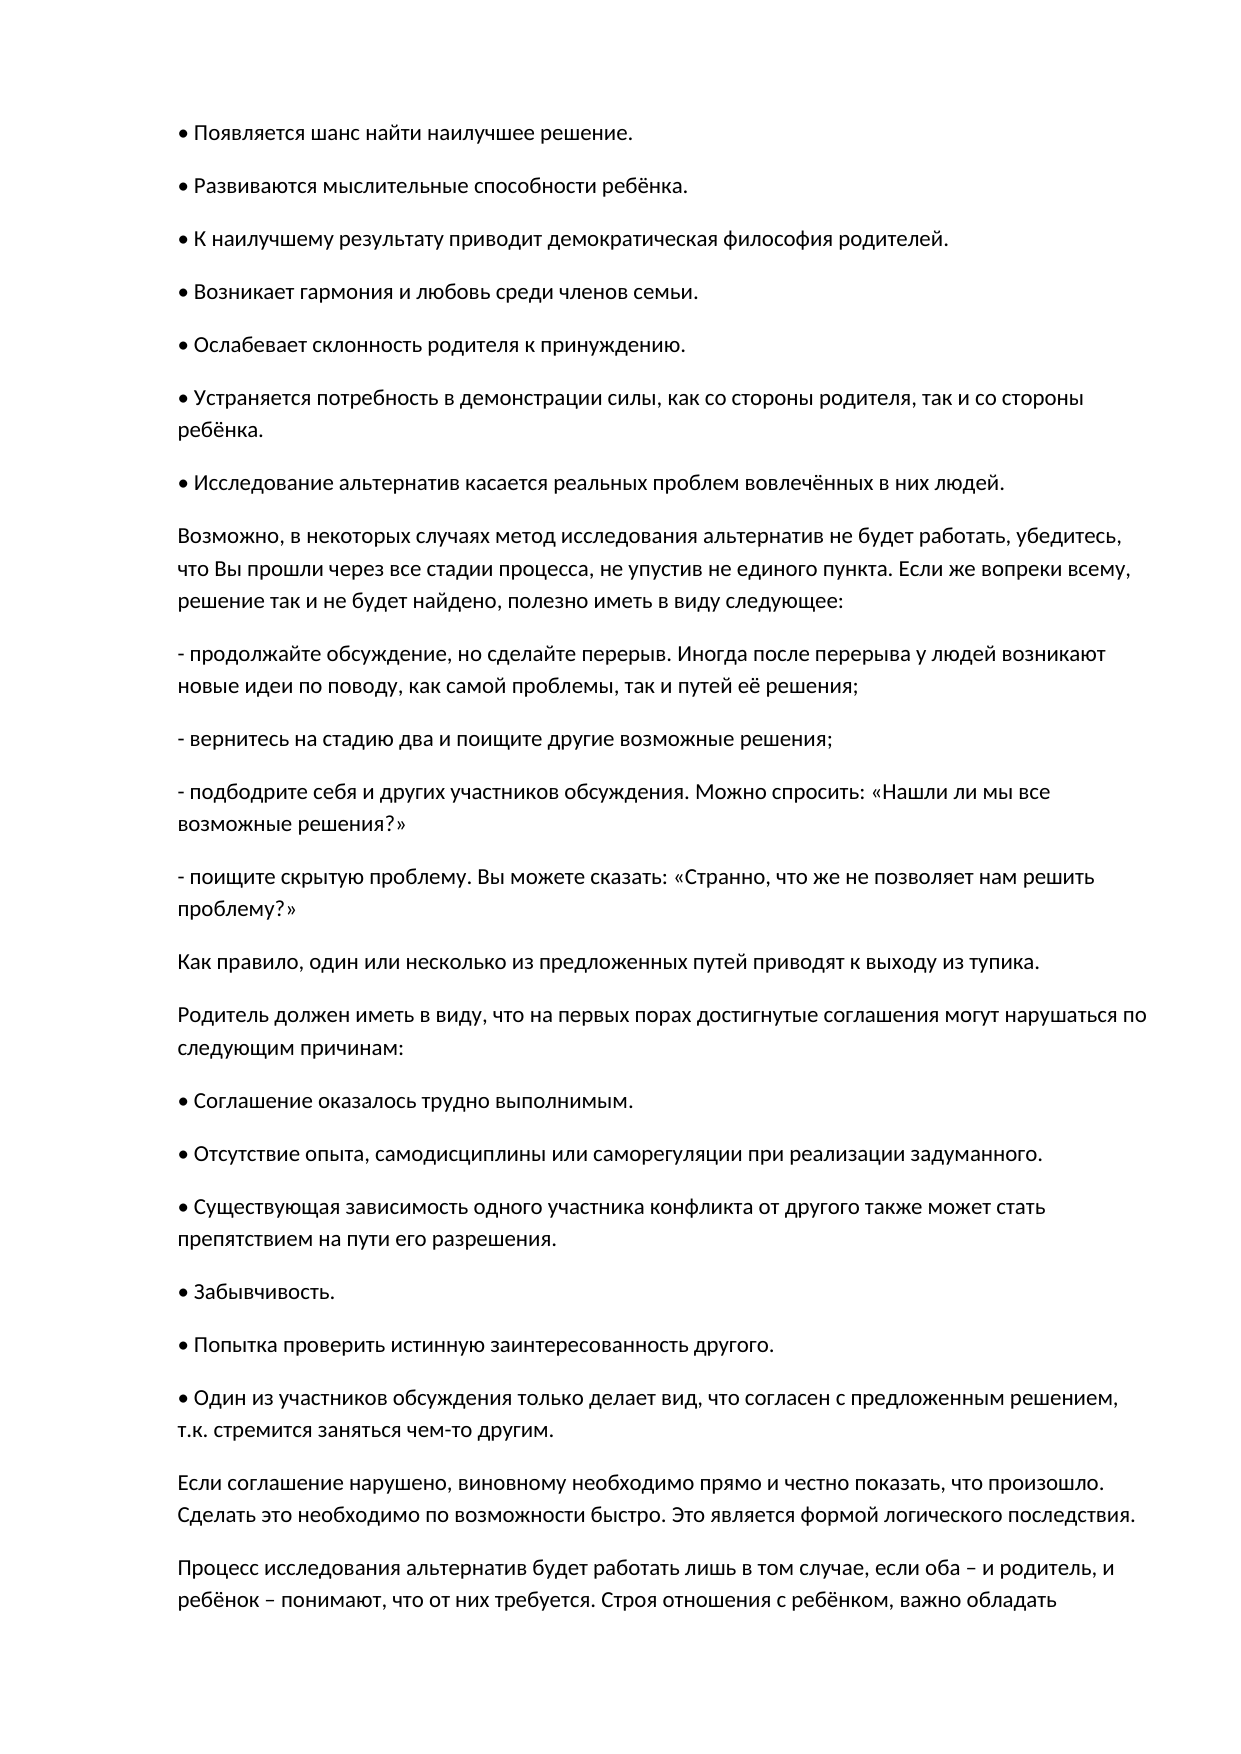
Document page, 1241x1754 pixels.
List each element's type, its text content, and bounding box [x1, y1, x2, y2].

text Возможно, в некоторых случаях метод исследования альтернатив не будет работать, убедитесь, что Вы прошли через все стадии процесса, не упустив не единого пункта. Если же вопреки всему, решение так и не будет найдено, полезно иметь в виду следующее: [177, 521, 1152, 614]
text • Устраняется потребность в демонстрации силы, как со стороны родителя, так и со стороны ребёнка. [177, 383, 1152, 443]
text Если соглашение нарушено, виновному необходимо прямо и честно показать, что произошло. Сделать это необходимо по возможности быстро. Это является формой логического последствия. [177, 1468, 1152, 1528]
text • Возникает гармония и любовь среди членов семьи. [177, 277, 1152, 305]
text • К наилучшему результату приводит демократическая философия родителей. [177, 224, 1152, 252]
text - продолжайте обсуждение, но сделайте перерыв. Иногда после перерыва у людей возникают новые идеи по поводу, как самой проблемы, так и путей её решения; [177, 639, 1152, 699]
text Как правило, один или несколько из предложенных путей приводят к выходу из тупика. [177, 947, 1152, 976]
text - подбодрите себя и других участников обсуждения. Можно спросить: «Нашли ли мы все возможные решения?» [177, 777, 1152, 837]
text - вернитесь на стадию два и поищите другие возможные решения; [177, 724, 1152, 752]
text • Исследование альтернатив касается реальных проблем вовлечённых в них людей. [177, 468, 1152, 496]
text - поищите скрытую проблему. Вы можете сказать: «Странно, что же не позволяет нам решить проблему?» [177, 862, 1152, 922]
text • Ослабевает склонность родителя к принуждению. [177, 330, 1152, 358]
text • Отсутствие опыта, самодисциплины или саморегуляции при реализации задуманного. [177, 1139, 1152, 1167]
text • Развиваются мыслительные способности ребёнка. [177, 171, 1152, 199]
text • Соглашение оказалось трудно выполнимым. [177, 1086, 1152, 1114]
text • Один из участников обсуждения только делает вид, что согласен с предложенным решением, т.к. стремится заняться чем-то другим. [177, 1383, 1152, 1443]
text • Забывчивость. [177, 1277, 1152, 1305]
text • Существующая зависимость одного участника конфликта от другого также может стать препятствием на пути его разрешения. [177, 1192, 1152, 1252]
text Родитель должен иметь в виду, что на первых порах достигнутые соглашения могут нарушаться по следующим причинам: [177, 1001, 1152, 1061]
text • Попытка проверить истинную заинтересованность другого. [177, 1330, 1152, 1358]
text • Появляется шанс найти наилучшее решение. [177, 118, 1152, 146]
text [177, 1553, 1152, 1614]
